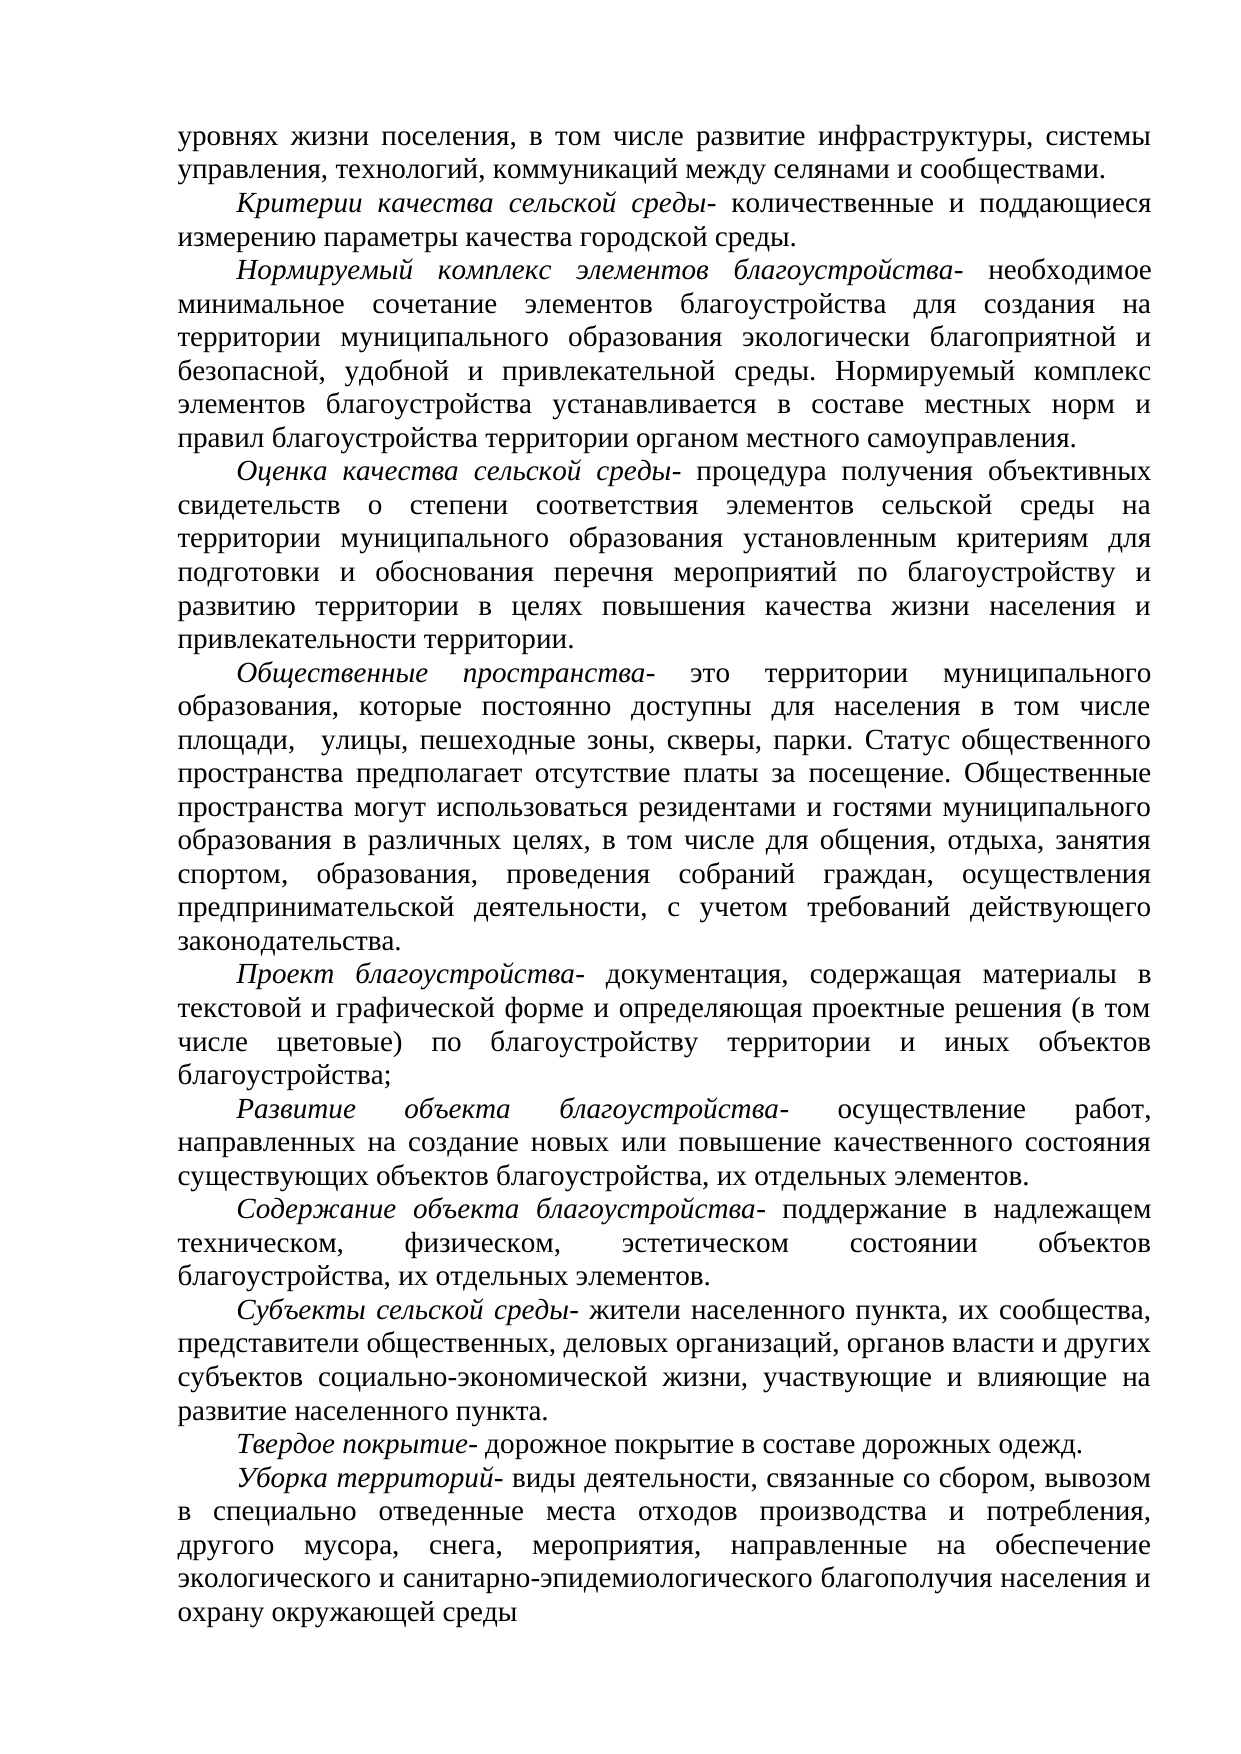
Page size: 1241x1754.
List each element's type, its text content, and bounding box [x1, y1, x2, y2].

text Проект благоустройства- документация, содержащая материалы в текстовой и графической форме и определяющая проектные решения (в том числе цветовые) по благоустройству территории и иных объектов благоустройства; [177, 957, 1152, 1091]
text Общественные пространства- это территории муниципального образования, которые постоянно доступны для населения в том числе площади, улицы, пешеходные зоны, скверы, парки. Статус общественного пространства предполагает отсутствие платы за посещение. Общественные пространства могут использоваться резидентами и гостями муниципального образования в различных целях, в том числе для общения, отдыха, занятия спортом, образования, проведения собраний граждан, осуществления предпринимательской деятельности, с учетом требований действующего законодательства. [177, 655, 1152, 957]
text Субъекты сельской среды- жители населенного пункта, их сообщества, представители общественных, деловых организаций, органов власти и других субъектов социально-экономической жизни, участвующие и влияющие на развитие населенного пункта. [177, 1292, 1152, 1426]
text Нормируемый комплекс элементов благоустройства- необходимое минимальное сочетание элементов благоустройства для создания на территории муниципального образования экологически благоприятной и безопасной, удобной и привлекательной среды. Нормируемый комплекс элементов благоустройства устанавливается в составе местных норм и правил благоустройства территории органом местного самоуправления. [177, 252, 1152, 453]
text Содержание объекта благоустройства- поддержание в надлежащем техническом, физическом, эстетическом состоянии объектов благоустройства, их отдельных элементов. [177, 1191, 1152, 1292]
text Оценка качества сельской среды- процедура получения объективных свидетельств о степени соответствия элементов сельской среды на территории муниципального образования установленным критериям для подготовки и обоснования перечня мероприятий по благоустройству и развитию территории в целях повышения качества жизни населения и привлекательности территории. [177, 453, 1152, 655]
text Критерии качества сельской среды- количественные и поддающиеся измерению параметры качества городской среды. [177, 185, 1152, 252]
text Развитие объекта благоустройства- осуществление работ, направленных на создание новых или повышение качественного состояния существующих объектов благоустройства, их отдельных элементов. [177, 1091, 1152, 1191]
text Уборка территорий- виды деятельности, связанные со сбором, вывозом в специально отведенные места отходов производства и потребления, другого мусора, снега, мероприятия, направленные на обеспечение экологического и санитарно-эпидемиологического благополучия населения и охрану окружающей среды [177, 1460, 1152, 1627]
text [177, 118, 1152, 185]
text Твердое покрытие- дорожное покрытие в составе дорожных одежд. [177, 1426, 1152, 1460]
